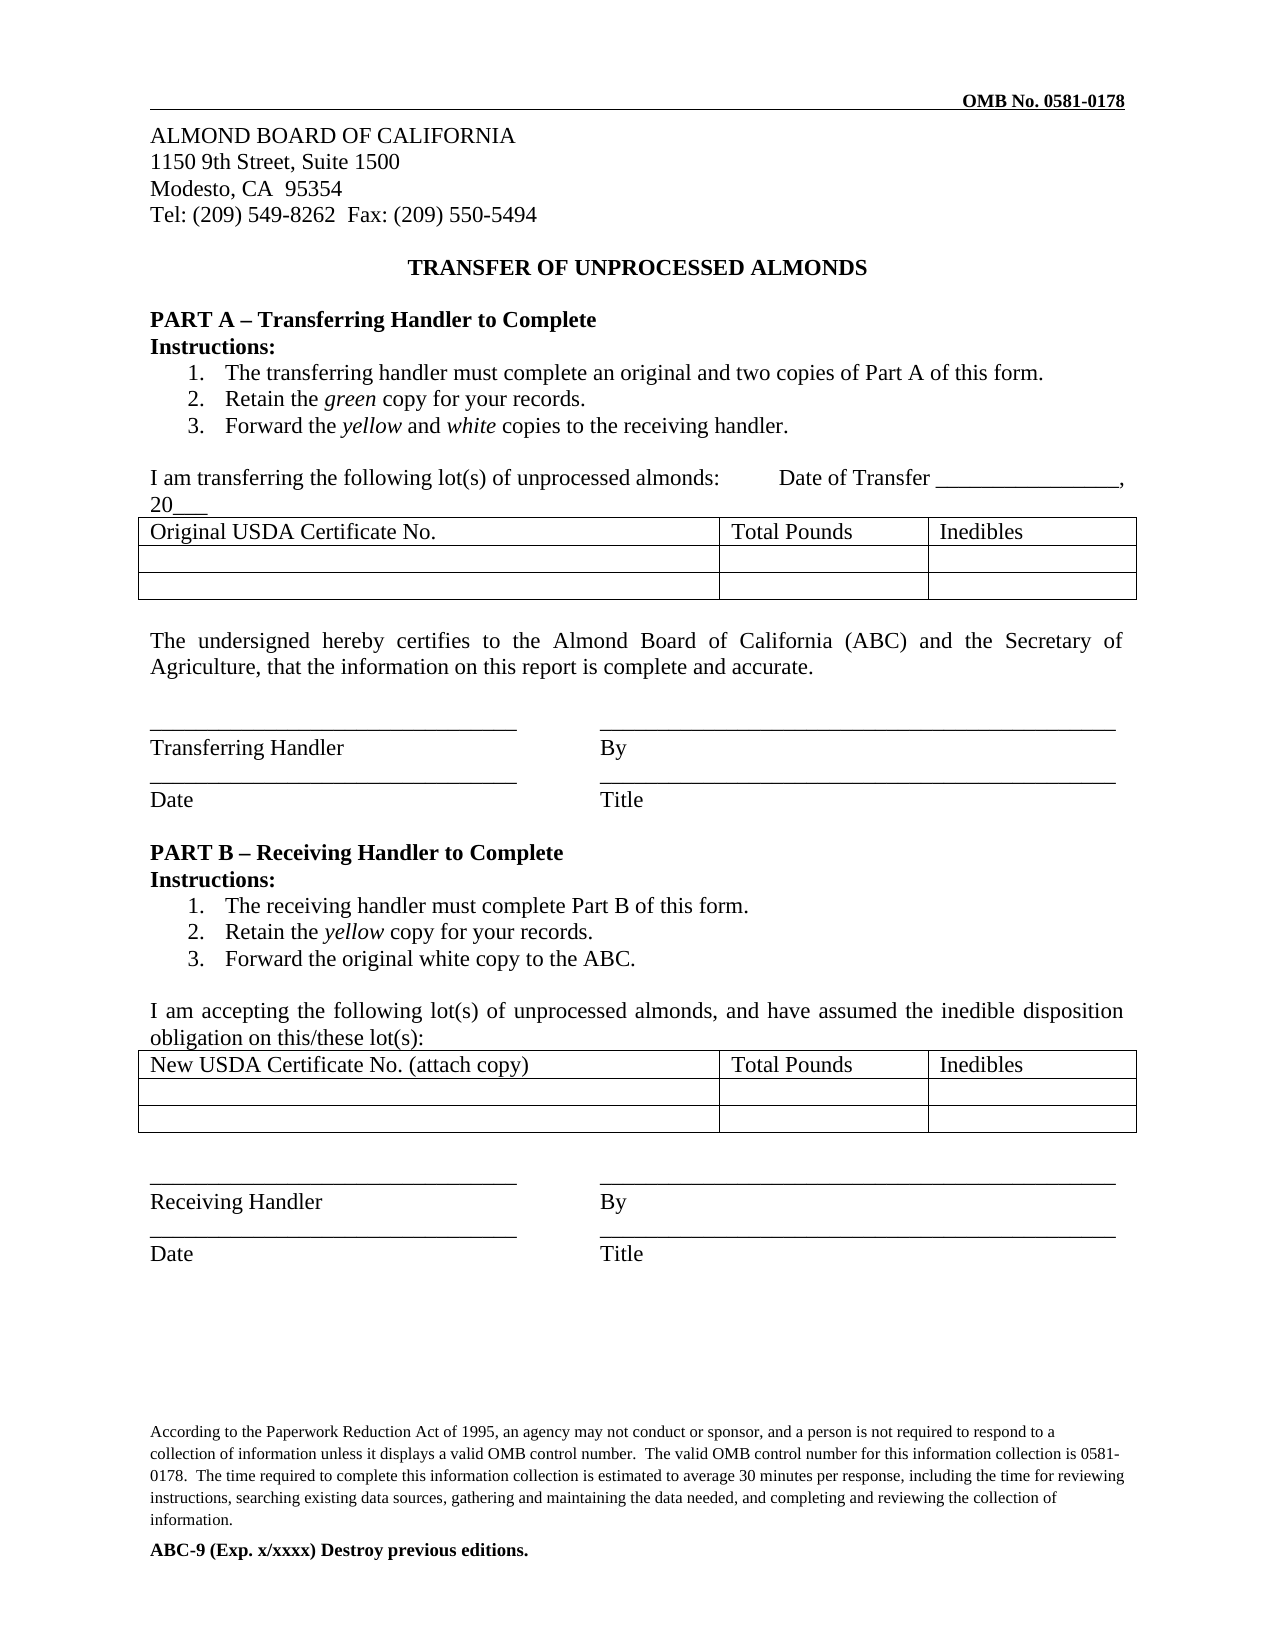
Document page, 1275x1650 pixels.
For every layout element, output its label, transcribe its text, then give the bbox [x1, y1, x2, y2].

list Forward the yellow and white copies to the receiving handler. [187, 412, 1125, 438]
table_cell [720, 1106, 928, 1132]
text Instructions: [150, 333, 1125, 359]
text Instructions: [150, 866, 1125, 892]
table_cell [139, 1106, 719, 1132]
table_header Total Pounds [720, 1051, 928, 1077]
table_header Inedibles [929, 1051, 1136, 1077]
table_header Inedibles [929, 518, 1136, 544]
table_cell [139, 1079, 719, 1105]
text PART A – Transferring Handler to Complete [150, 306, 1125, 333]
text Date Title [150, 1240, 1125, 1267]
table_cell [139, 546, 719, 572]
table_cell [929, 573, 1136, 599]
text Transferring Handler By [150, 734, 1125, 760]
table_cell [720, 1079, 928, 1105]
table_cell [929, 546, 1136, 572]
list Forward the original white copy to the ABC. [187, 945, 1125, 971]
text The undersigned hereby certifies to the Almond Board of California (ABC) and the Secretary of Agriculture, that the information on this report is complete and accurate. [150, 627, 1125, 679]
text According to the Paperwork Reduction Act of 1995, an agency may not conduct or sponsor, and a person is not required to respond to a collection of information unless it displays a valid OMB control number. The valid OMB control number for this information collection is 0581-0178. The time required to complete this information collection is estimated to average 30 minutes per response, including the time for reviewing instructions, searching existing data sources, gathering and maintaining the data needed, and completing and reviewing the collection of information. [150, 1422, 1125, 1529]
text ________________________________ _____________________________________________ [150, 1214, 1125, 1240]
text TRANSFER OF UNPROCESSED ALMONDS [150, 254, 1125, 280]
list Retain the green copy for your records. [187, 385, 1125, 412]
text Date Title [150, 787, 1125, 813]
text ALMOND BOARD OF CALIFORNIA [150, 122, 1125, 148]
list The receiving handler must complete Part B of this form. [187, 892, 1125, 918]
text 1150 9th Street, Suite 1500 [150, 148, 1125, 174]
text ________________________________ _____________________________________________ [150, 1161, 1125, 1188]
list Retain the yellow copy for your records. [187, 918, 1125, 945]
table_header Original USDA Certificate No. [139, 518, 719, 544]
table_cell [929, 1079, 1136, 1105]
table_cell [929, 1106, 1136, 1132]
text Receiving Handler By [150, 1188, 1125, 1214]
text Modesto, CA 95354 [150, 174, 1125, 201]
table_cell [139, 573, 719, 599]
table_header New USDA Certificate No. (attach copy) [139, 1051, 719, 1077]
text I am accepting the following lot(s) of unprocessed almonds, and have assumed the inedible disposition obligation on this/these lot(s): [150, 997, 1125, 1050]
table_cell [720, 573, 928, 599]
text ________________________________ _____________________________________________ [150, 707, 1125, 734]
text Tel: (209) 549-8262 Fax: (209) 550-5494 [150, 201, 1125, 227]
text I am transferring the following lot(s) of unprocessed almonds: Date of Transfer ________________, 20___ [150, 464, 1125, 517]
text PART B – Receiving Handler to Complete [150, 839, 1125, 866]
list The transferring handler must complete an original and two copies of Part A of this form. [187, 359, 1125, 385]
table_cell [720, 546, 928, 572]
table_header Total Pounds [720, 518, 928, 544]
text ________________________________ _____________________________________________ [150, 760, 1125, 787]
